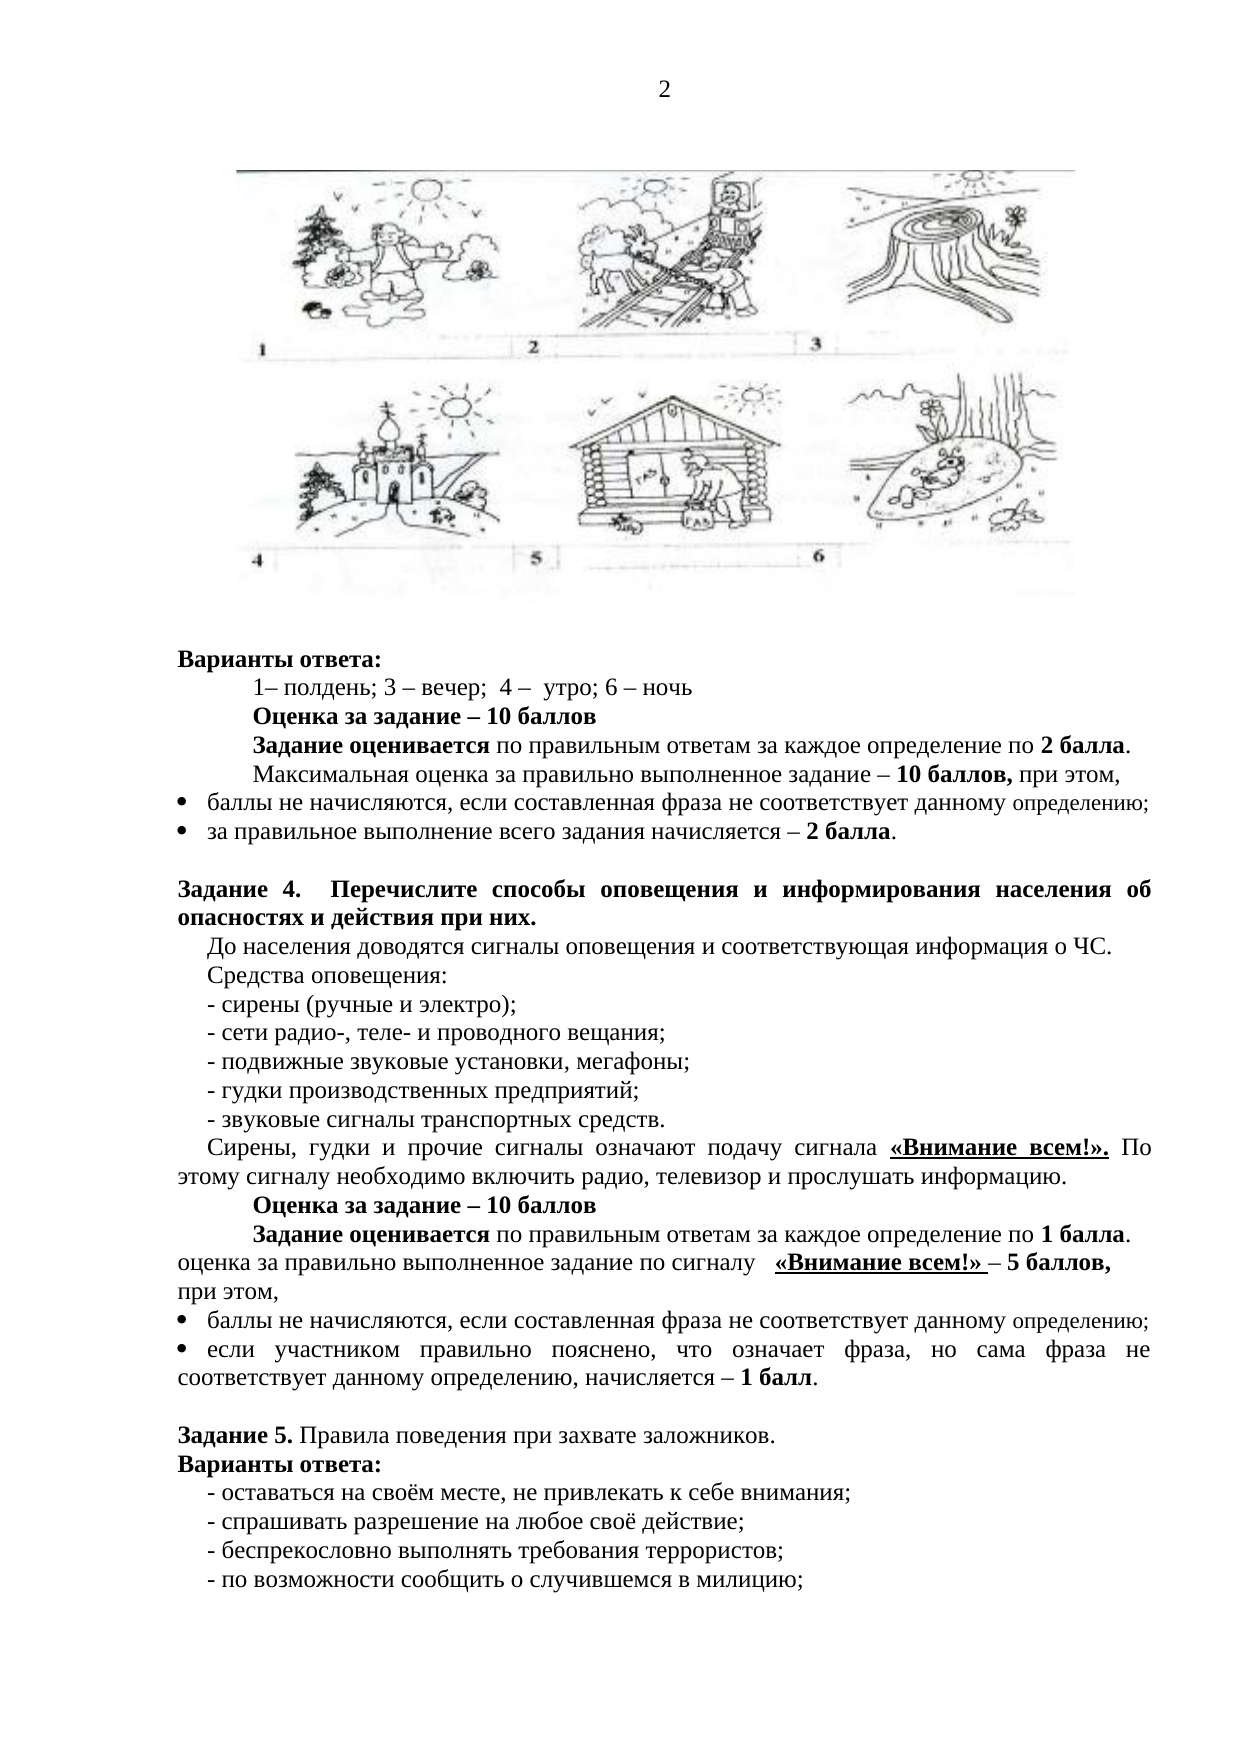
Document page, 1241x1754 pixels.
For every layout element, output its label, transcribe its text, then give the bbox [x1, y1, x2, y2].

text Максимальная оценка за правильно выполненное задание – 10 баллов, при этом, [177, 759, 1152, 787]
text 1– полдень; 3 – вечер; 4 – утро; 6 – ночь [177, 672, 1152, 701]
text До населения доводятся сигналы оповещения и соответствующая информация о ЧС. [177, 931, 1152, 960]
text - беспрекословно выполнять требования террористов; [177, 1535, 1152, 1564]
text - по возможности сообщить о случившемся в милицию; [177, 1564, 1152, 1592]
list баллы не начисляются, если составленная фраза не соответствует данному определению; [177, 1305, 1152, 1334]
text - гудки производственных предприятий; [177, 1075, 1152, 1104]
text Задание оценивается по правильным ответам за каждое определение по 2 балла. [177, 730, 1152, 759]
text Задание 5. Правила поведения при захвате заложников. [177, 1420, 1152, 1449]
text Сирены, гудки и прочие сигналы означают подачу сигнала «Внимание всем!». По этому сигналу необходимо включить радио, телевизор и прослушать информацию. [177, 1132, 1152, 1190]
text - спрашивать разрешение на любое своё действие; [177, 1506, 1152, 1535]
list если участником правильно пояснено, что означает фраза, но сама фраза не соответствует данному определению, начисляется – 1 балл. [177, 1334, 1152, 1391]
text Задание 4. Перечислите способы оповещения и информирования населения об опасностях и действия при них. [177, 874, 1152, 931]
text - звуковые сигналы транспортных средств. [177, 1104, 1152, 1132]
text Оценка за задание – 10 баллов [177, 701, 1152, 730]
text - оставаться на своём месте, не привлекать к себе внимания; [177, 1477, 1152, 1506]
text - сети радио-, теле- и проводного вещания; [177, 1017, 1152, 1046]
text Средства оповещения: [177, 960, 1152, 989]
text Оценка за задание – 10 баллов [177, 1190, 1152, 1219]
list за правильное выполнение всего задания начисляется – 2 балла. [177, 816, 1152, 845]
text - подвижные звуковые установки, мегафоны; [177, 1046, 1152, 1075]
text Задание оценивается по правильным ответам за каждое определение по 1 балла. [177, 1219, 1152, 1247]
text Варианты ответа: [177, 644, 1152, 672]
list баллы не начисляются, если составленная фраза не соответствует данному определению; [177, 787, 1152, 816]
text оценка за правильно выполненное задание по сигналу «Внимание всем!» – 5 баллов, при этом, [177, 1247, 1152, 1305]
picture [236, 170, 1076, 604]
text Варианты ответа: [177, 1449, 1152, 1477]
text - сирены (ручные и электро); [177, 989, 1152, 1017]
